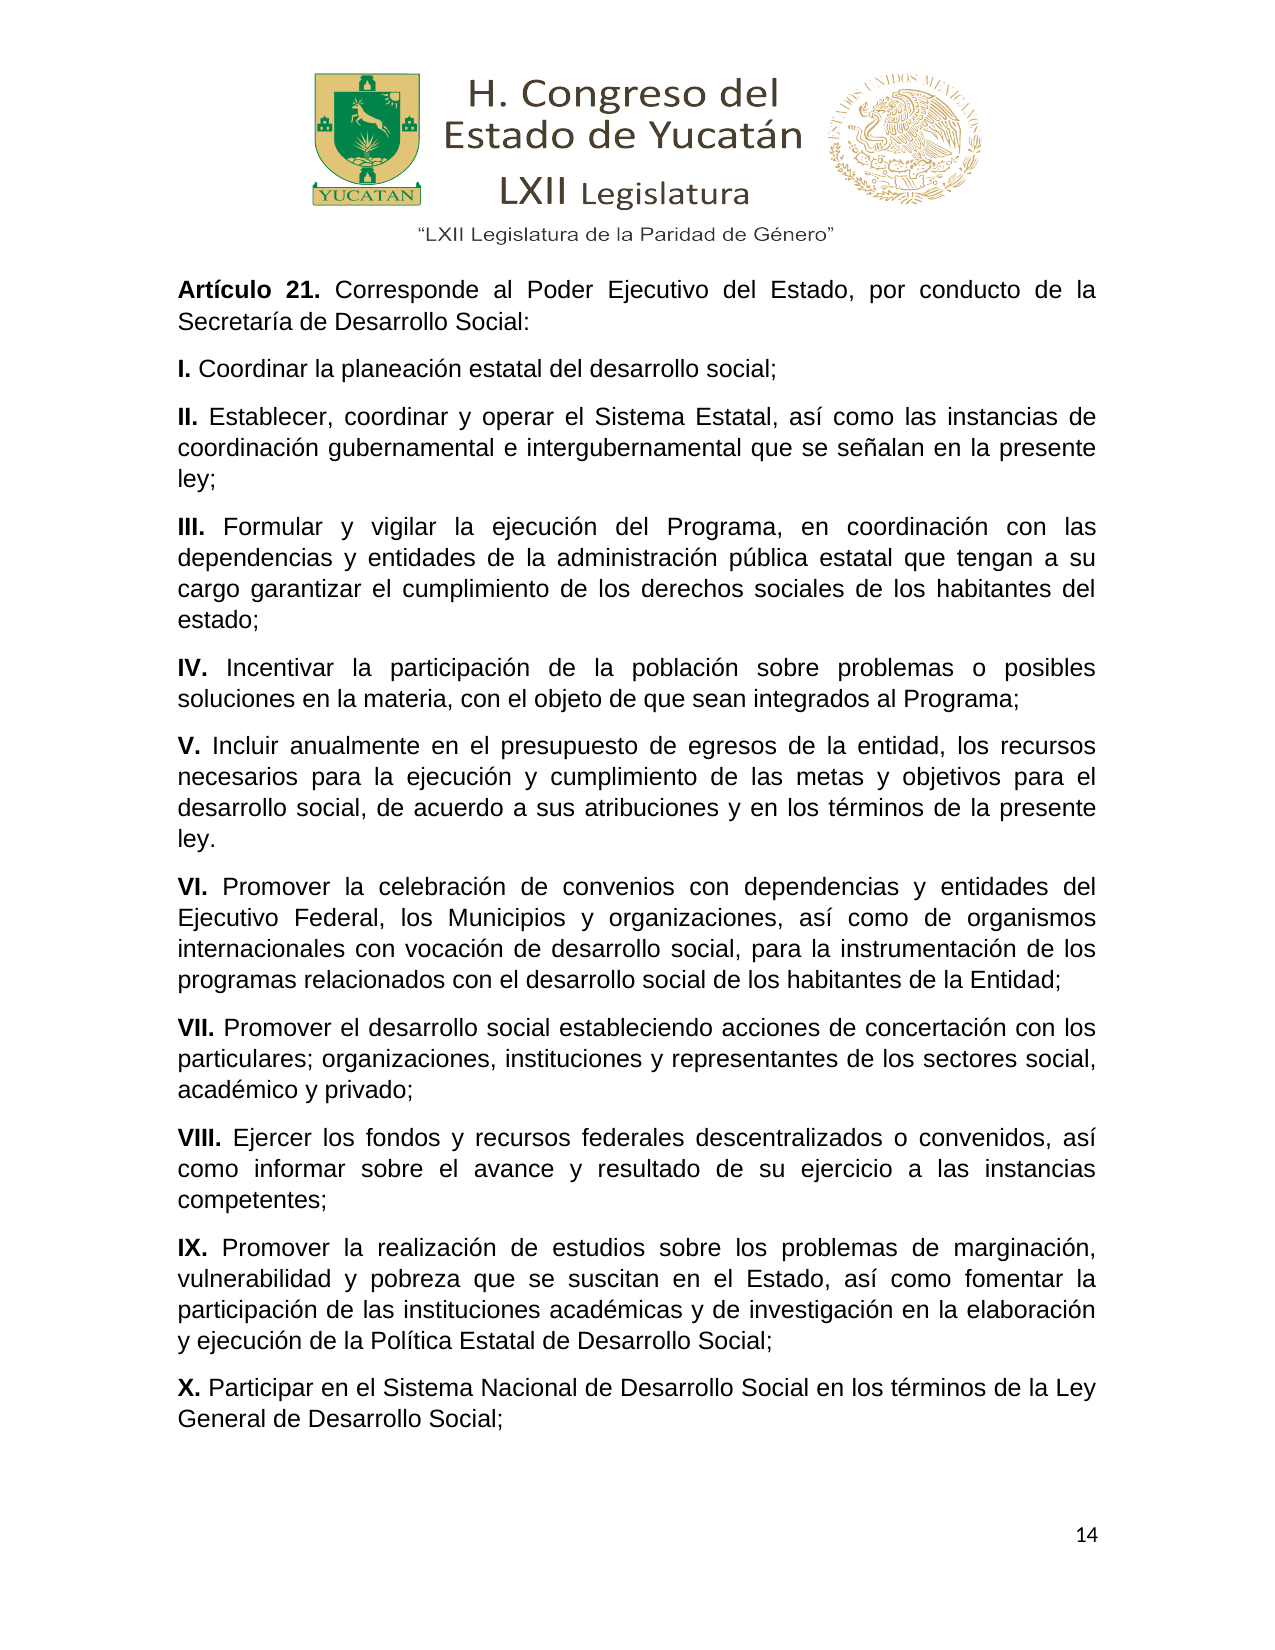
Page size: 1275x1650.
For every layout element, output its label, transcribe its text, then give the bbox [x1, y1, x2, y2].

text VI. Promover la celebración de convenios con dependencias y entidades del Ejecutivo Federal, los Municipios y organizaciones, así como de organismos internacionales con vocación de desarrollo social, para la instrumentación de los programas relacionados con el desarrollo social de los habitantes de la Entidad; [177, 872, 1098, 994]
text Artículo 21. Corresponde al Poder Ejecutivo del Estado, por conducto de la Secretaría de Desarrollo Social: [177, 275, 1098, 335]
picture [293, 73, 982, 276]
text V. Incluir anualmente en el presupuesto de egresos de la entidad, los recursos necesarios para la ejecución y cumplimiento de las metas y objetivos para el desarrollo social, de acuerdo a sus atribuciones y en los términos de la presente ley. [177, 731, 1098, 853]
text IV. Incentivar la participación de la población sobre problemas o posibles soluciones en la materia, con el objeto de que sean integrados al Programa; [177, 652, 1098, 712]
text II. Establecer, coordinar y operar el Sistema Estatal, así como las instancias de coordinación gubernamental e intergubernamental que se señalan en la presente ley; [177, 402, 1098, 493]
text I. Coordinar la planeación estatal del desarrollo social; [177, 354, 1098, 383]
text III. Formular y vigilar la ejecución del Programa, en coordinación con las dependencias y entidades de la administración pública estatal que tengan a su cargo garantizar el cumplimiento de los derechos sociales de los habitantes del estado; [177, 512, 1098, 633]
text X. Participar en el Sistema Nacional de Desarrollo Social en los términos de la Ley General de Desarrollo Social; [177, 1373, 1098, 1433]
text VIII. Ejercer los fondos y recursos federales descentralizados o convenidos, así como informar sobre el avance y resultado de su ejercicio a las instancias competentes; [177, 1123, 1098, 1213]
text IX. Promover la realización de estudios sobre los problemas de marginación, vulnerabilidad y pobreza que se suscitan en el Estado, así como fomentar la participación de las instituciones académicas y de investigación en la elaboración y ejecución de la Política Estatal de Desarrollo Social; [177, 1232, 1098, 1354]
text VII. Promover el desarrollo social estableciendo acciones de concertación con los particulares; organizaciones, instituciones y representantes de los sectores social, académico y privado; [177, 1013, 1098, 1104]
